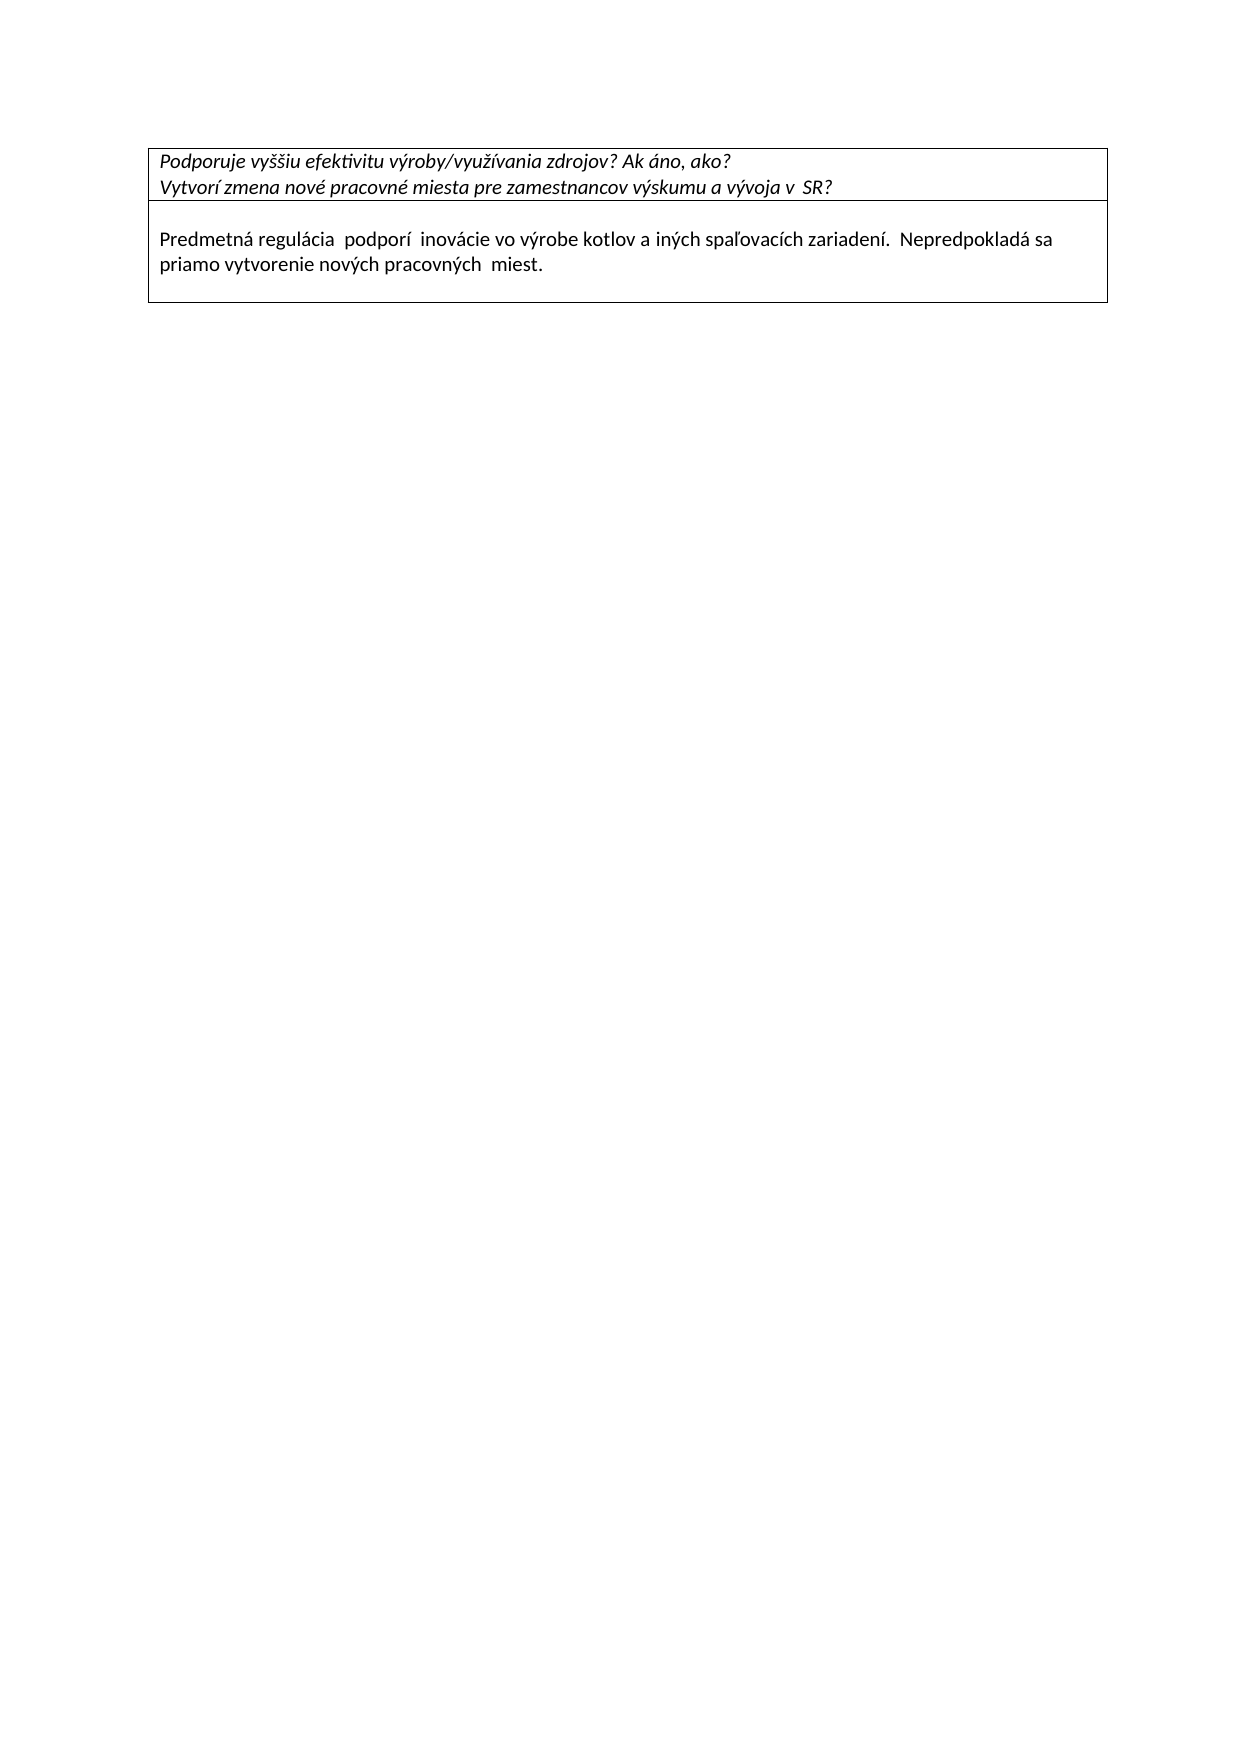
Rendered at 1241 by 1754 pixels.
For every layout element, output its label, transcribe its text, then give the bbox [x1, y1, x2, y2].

table_cell Predmetná regulácia podporí inovácie vo výrobe kotlov a iných spaľovacích zariadení. Nepredpokladá sa priamo vytvorenie nových pracovných miest. [149, 201, 1107, 302]
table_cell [149, 149, 1107, 199]
